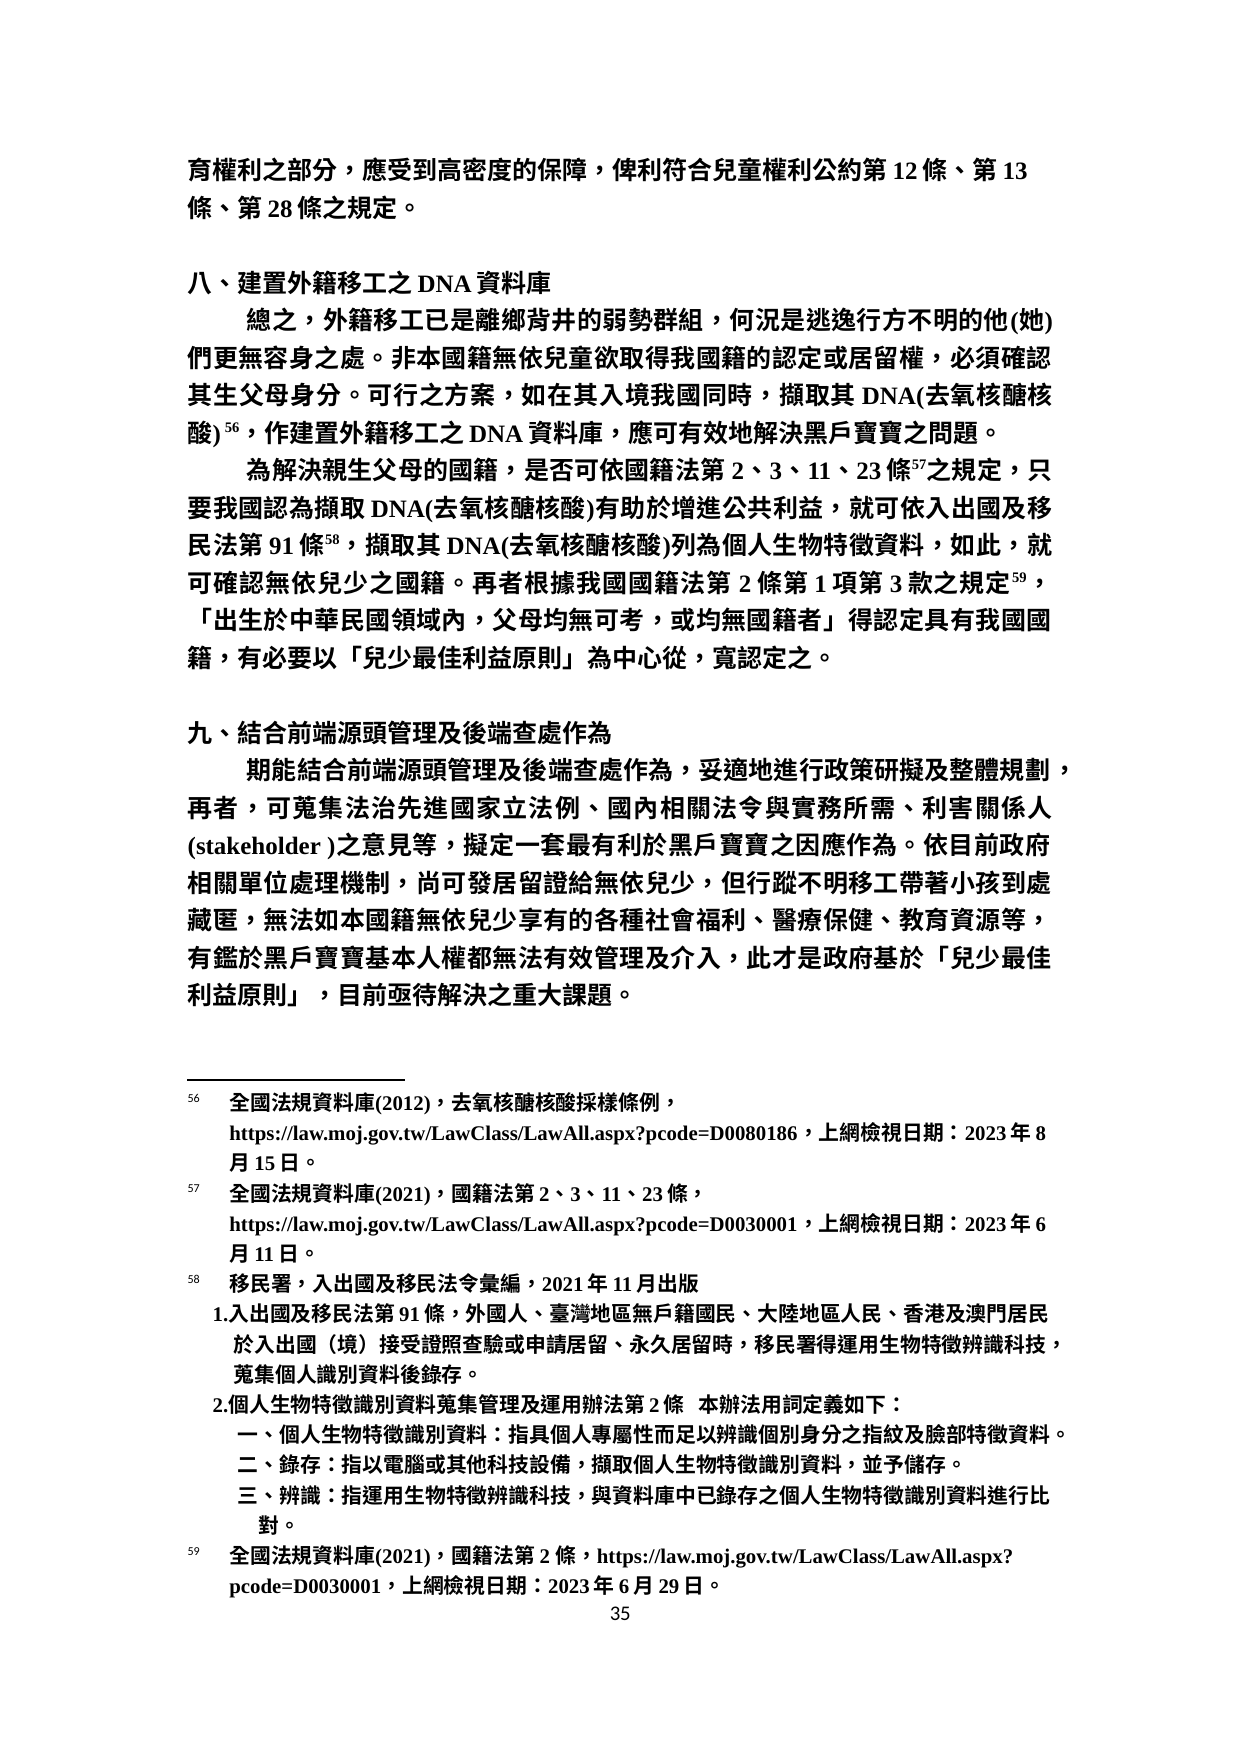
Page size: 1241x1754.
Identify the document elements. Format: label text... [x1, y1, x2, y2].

text 總之，外籍移工已是離鄉背井的弱勢群組，何況是逃逸行方不明的他(她)們更無容身之處。非本國籍無依兒童欲取得我國籍的認定或居留權，必須確認其生父母身分。可行之方案，如在其入境我國同時，擷取其DNA(去氧核醣核酸) ，作建置外籍移工之DNA資料庫，應可有效地解決黑戶寶寶之問題。 [187, 300, 1053, 450]
text 九、結合前端源頭管理及後端查處作為 [187, 712, 1053, 750]
text 期能結合前端源頭管理及後端查處作為，妥適地進行政策研擬及整體規劃，再者，可蒐集法治先進國家立法例、國內相關法令與實務所需、利害關係人(stakeholder )之意見等，擬定一套最有利於黑戶寶寶之因應作為。依目前政府相關單位處理機制，尚可發居留證給無依兒少，但行蹤不明移工帶著小孩到處藏匿，無法如本國籍無依兒少享有的各種社會福利、醫療保健、教育資源等，有鑑於黑戶寶寶基本人權都無法有效管理及介入，此才是政府基於「兒少最佳利益原則」，目前亟待解決之重大課題。 [187, 750, 1053, 1012]
text 八、建置外籍移工之DNA資料庫 [187, 262, 1053, 300]
text 有鑑於台灣地區之非本國籍無依兒童及少年的社會福利服務、醫療照顧、就學、登記戶籍、教育、相關權利之保障，並非完整、周延，在此情況下，涉及本國籍無依兒童及少年自由表示意見權的區塊，更需要加以保障之。通常，當黑戶寶寶成長至就學年齡的階段，因其他孩童均至學校接受教育，在同年齡層之比較下，黑戶寶寶會自發性想就學。在此，有關其自由表示意見權、接受教育權利之部分，應受到高密度的保障，俾利符合兒童權利公約第12條、第13條、第28條之規定。 [187, 150, 1053, 225]
text 為解決親生父母的國籍，是否可依國籍法第2、3、11、23條之規定，只要我國認為擷取DNA(去氧核醣核酸)有助於增進公共利益，就可依入出國及移民法第91條，擷取其DNA(去氧核醣核酸)列為個人生物特徵資料，如此，就可確認無依兒少之國籍。再者根據我國國籍法第2條第1項第3款之規定，「出生於中華民國領域內，父母均無可考，或均無國籍者」得認定具有我國國籍，有必要以「兒少最佳利益原則」為中心從，寬認定之。 [187, 450, 1053, 675]
